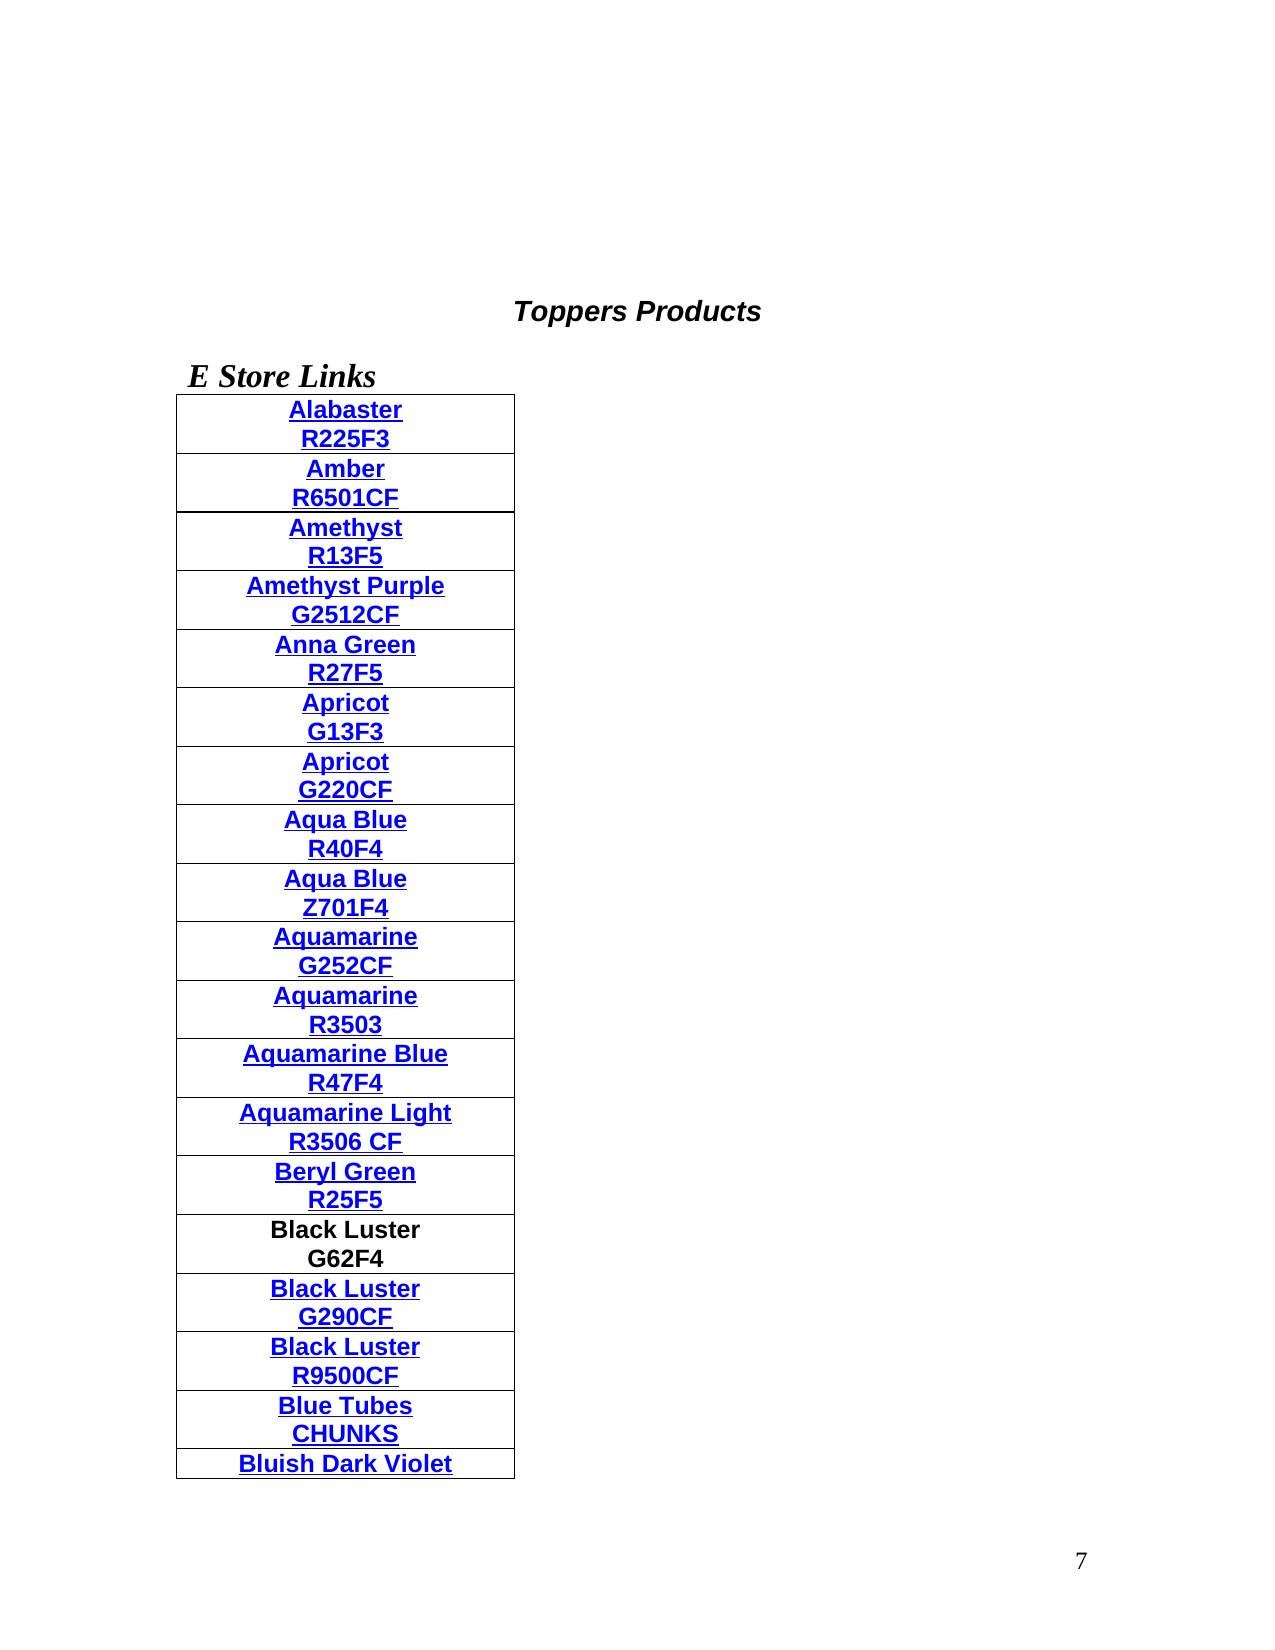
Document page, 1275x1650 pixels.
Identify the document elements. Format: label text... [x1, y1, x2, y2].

text E Store Links [187, 356, 1087, 394]
table_cell Amethyst Purple G2512CF [177, 571, 514, 628]
table_cell Beryl Green R25F5 [177, 1156, 514, 1214]
table_cell Amber R6501CF [177, 454, 514, 511]
table_cell Black Luster R9500CF [177, 1332, 514, 1389]
table_cell Apricot G13F3 [177, 688, 514, 746]
table_cell Aquamarine G252CF [177, 922, 514, 980]
table_cell Blue Tubes CHUNKS [177, 1391, 514, 1448]
table_cell Aqua Blue Z701F4 [177, 864, 514, 921]
table_cell Aquamarine R3503 [177, 981, 514, 1038]
table_cell Black Luster G62F4 [177, 1215, 514, 1272]
table_cell Black Luster G290CF [177, 1274, 514, 1331]
table_cell Apricot G220CF [177, 747, 514, 804]
table_cell Aquamarine Light R3506 CF [177, 1098, 514, 1155]
table_cell Anna Green R27F5 [177, 630, 514, 687]
table_cell Aquamarine Blue R47F4 [177, 1039, 514, 1097]
subtitle Toppers Products [187, 294, 1087, 327]
table_header Alabaster R225F3 [177, 395, 514, 453]
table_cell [177, 1449, 514, 1478]
table_cell Amethyst R13F5 [177, 513, 514, 570]
table_cell Aqua Blue R40F4 [177, 805, 514, 863]
